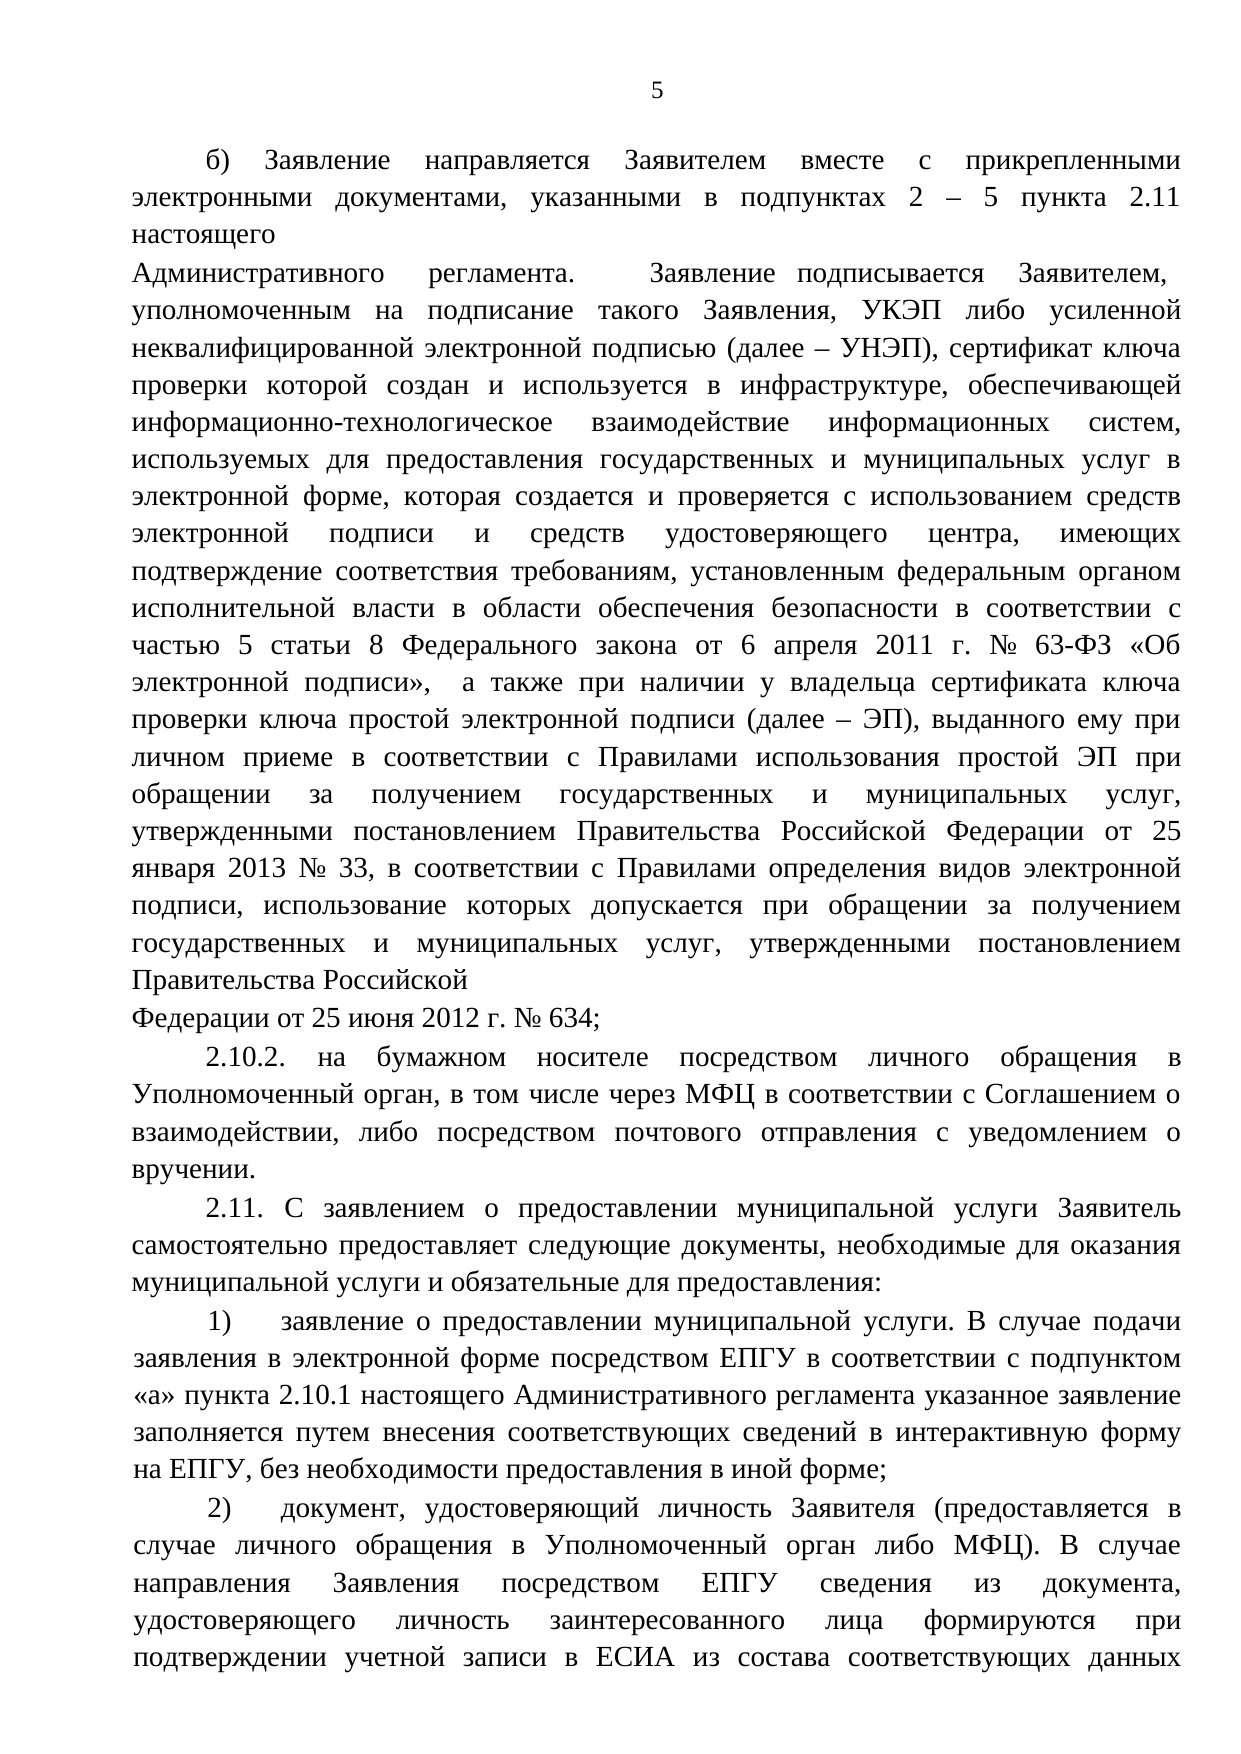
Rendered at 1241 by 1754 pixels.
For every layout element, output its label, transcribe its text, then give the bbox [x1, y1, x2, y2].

text Административного регламента. Заявление подписывается Заявителем, уполномоченным на подписание такого Заявления, УКЭП либо усиленной неквалифицированной электронной подписью (далее – УНЭП), сертификат ключа проверки которой создан и используется в инфраструктуре, обеспечивающей информационно-технологическое взаимодействие информационных систем, используемых для предоставления государственных и муниципальных услуг в электронной форме, которая создается и проверяется с использованием средств электронной подписи и средств удостоверяющего центра, имеющих подтверждение соответствия требованиям, установленным федеральным органом исполнительной власти в области обеспечения безопасности в соответствии с частью 5 статьи 8 Федерального закона от 6 апреля 2011 г. № 63-ФЗ «Об электронной подписи», а также при наличии у владельца сертификата ключа проверки ключа простой электронной подписи (далее – ЭП), выданного ему при личном приеме в соответствии с Правилами использования простой ЭП при обращении за получением государственных и муниципальных услуг, утвержденными постановлением Правительства Российской Федерации от 25 января 2013 № 33, в соответствии с Правилами определения видов электронной подписи, использование которых допускается при обращении за получением государственных и муниципальных услуг, утвержденными постановлением Правительства Российской [131, 255, 1182, 995]
text Федерации от 25 июня 2012 г. № 634; [131, 1001, 1182, 1034]
text 2.10.2. на бумажном носителе посредством личного обращения в Уполномоченный орган, в том числе через МФЦ в соответствии с Соглашением о взаимодействии, либо посредством почтового отправления с уведомлением о вручении. [131, 1039, 1182, 1184]
text б) Заявление направляется Заявителем вместе с прикрепленными электронными документами, указанными в подпунктах 2 – 5 пункта 2.11 настоящего [131, 142, 1182, 250]
text 2.11. С заявлением о предоставлении муниципальной услуги Заявитель самостоятельно предоставляет следующие документы, необходимые для оказания муниципальной услуги и обязательные для предоставления: [131, 1190, 1182, 1298]
list заявление о предоставлении муниципальной услуги. В случае подачи заявления в электронной форме посредством ЕПГУ в соответствии с подпунктом «а» пункта 2.10.1 настоящего Административного регламента указанное заявление заполняется путем внесения соответствующих сведений в интерактивную форму на ЕПГУ, без необходимости предоставления в иной форме; [133, 1303, 1182, 1485]
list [133, 1490, 1182, 1673]
